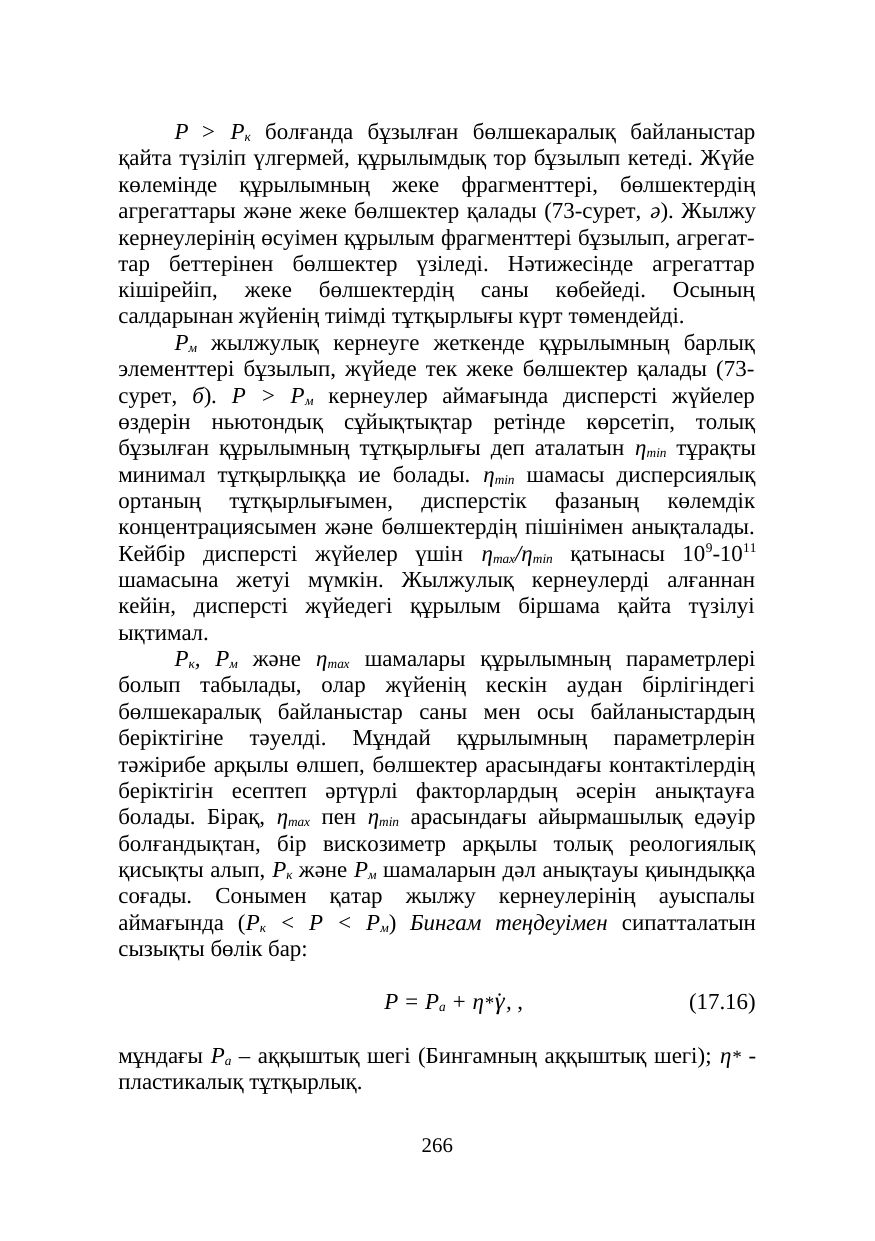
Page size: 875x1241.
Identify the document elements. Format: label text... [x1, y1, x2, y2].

text Рк, Рм және ηmax шамалары құрылымның параметрлері болып табылады, олар жүйенің кескін аудан бірлігіндегі бөлшекаралық байланыстар саны мен осы байланыстардың беріктігіне тәуелді. Мұндай құрылымның параметрлерін тәжірибе арқылы өлшеп, бөлшектер арасындағы контактілердің беріктігін есептеп әртүрлі факторлардың әсерін анықтауға болады. Бірақ, ηmax пен ηmin арасындағы айырмашылық едәуір болғандықтан, бір вискозиметр арқылы толық реологиялық қисықты алып, Рк және Рм шамаларын дәл анықтауы қиындыққа соғады. Сонымен қатар жылжу кернеулерінің ауыспалы аймағында (Рк < P < Рм) Бингам теңдеуімен сипатталатын сызықты бөлік бар: [118, 645, 756, 961]
text мұндағы Ра – аққыштық шегі (Бингамның аққыштық шегі); η* - пластикалық тұтқырлық. [118, 1042, 756, 1094]
text Рм жылжулық кернеуге жеткенде құрылымның барлық элементтері бұзылып, жүйеде тек жеке бөлшектер қалады (73-сурет, б). Р > Рм кернеулер аймағында дисперсті жүйелер өздерін ньютондық сұйықтықтар ретінде көрсетіп, толық бұзылған құрылымның тұтқырлығы деп аталатын ηmin тұрақты минимал тұтқырлыққа ие болады. ηmin шамасы дисперсиялық ортаның тұтқырлығымен, дисперстік фазаның көлемдік концентрациясымен және бөлшектердің пішінімен анықталады. Кейбір дисперсті жүйелер үшін ηmax/ηmin қатынасы 109-1011 шамасына жетуі мүмкін. Жылжулық кернеулерді алғаннан кейін, дисперсті жүйедегі құрылым біршама қайта түзілуі ықтимал. [118, 329, 756, 645]
text Р > Рк болғанда бұзылған бөлшекаралық байланыстар қайта түзіліп үлгермей, құрылымдық тор бұзылып кетеді. Жүйе көлемінде құрылымның жеке фрагменттері, бөлшектердің агрегаттары және жеке бөлшектер қалады (73-сурет, ә). Жылжу кернеулерінің өсуімен құрылым фрагменттері бұзылып, агрегат-тар беттерінен бөлшектер үзіледі. Нәтижесінде агрегаттар кішірейіп, жеке бөлшектердің саны көбейеді. Осының салдарынан жүйенің тиімді тұтқырлығы күрт төмендейді. [118, 118, 756, 329]
text P = Ра + η*, , (17.16) [118, 988, 756, 1015]
